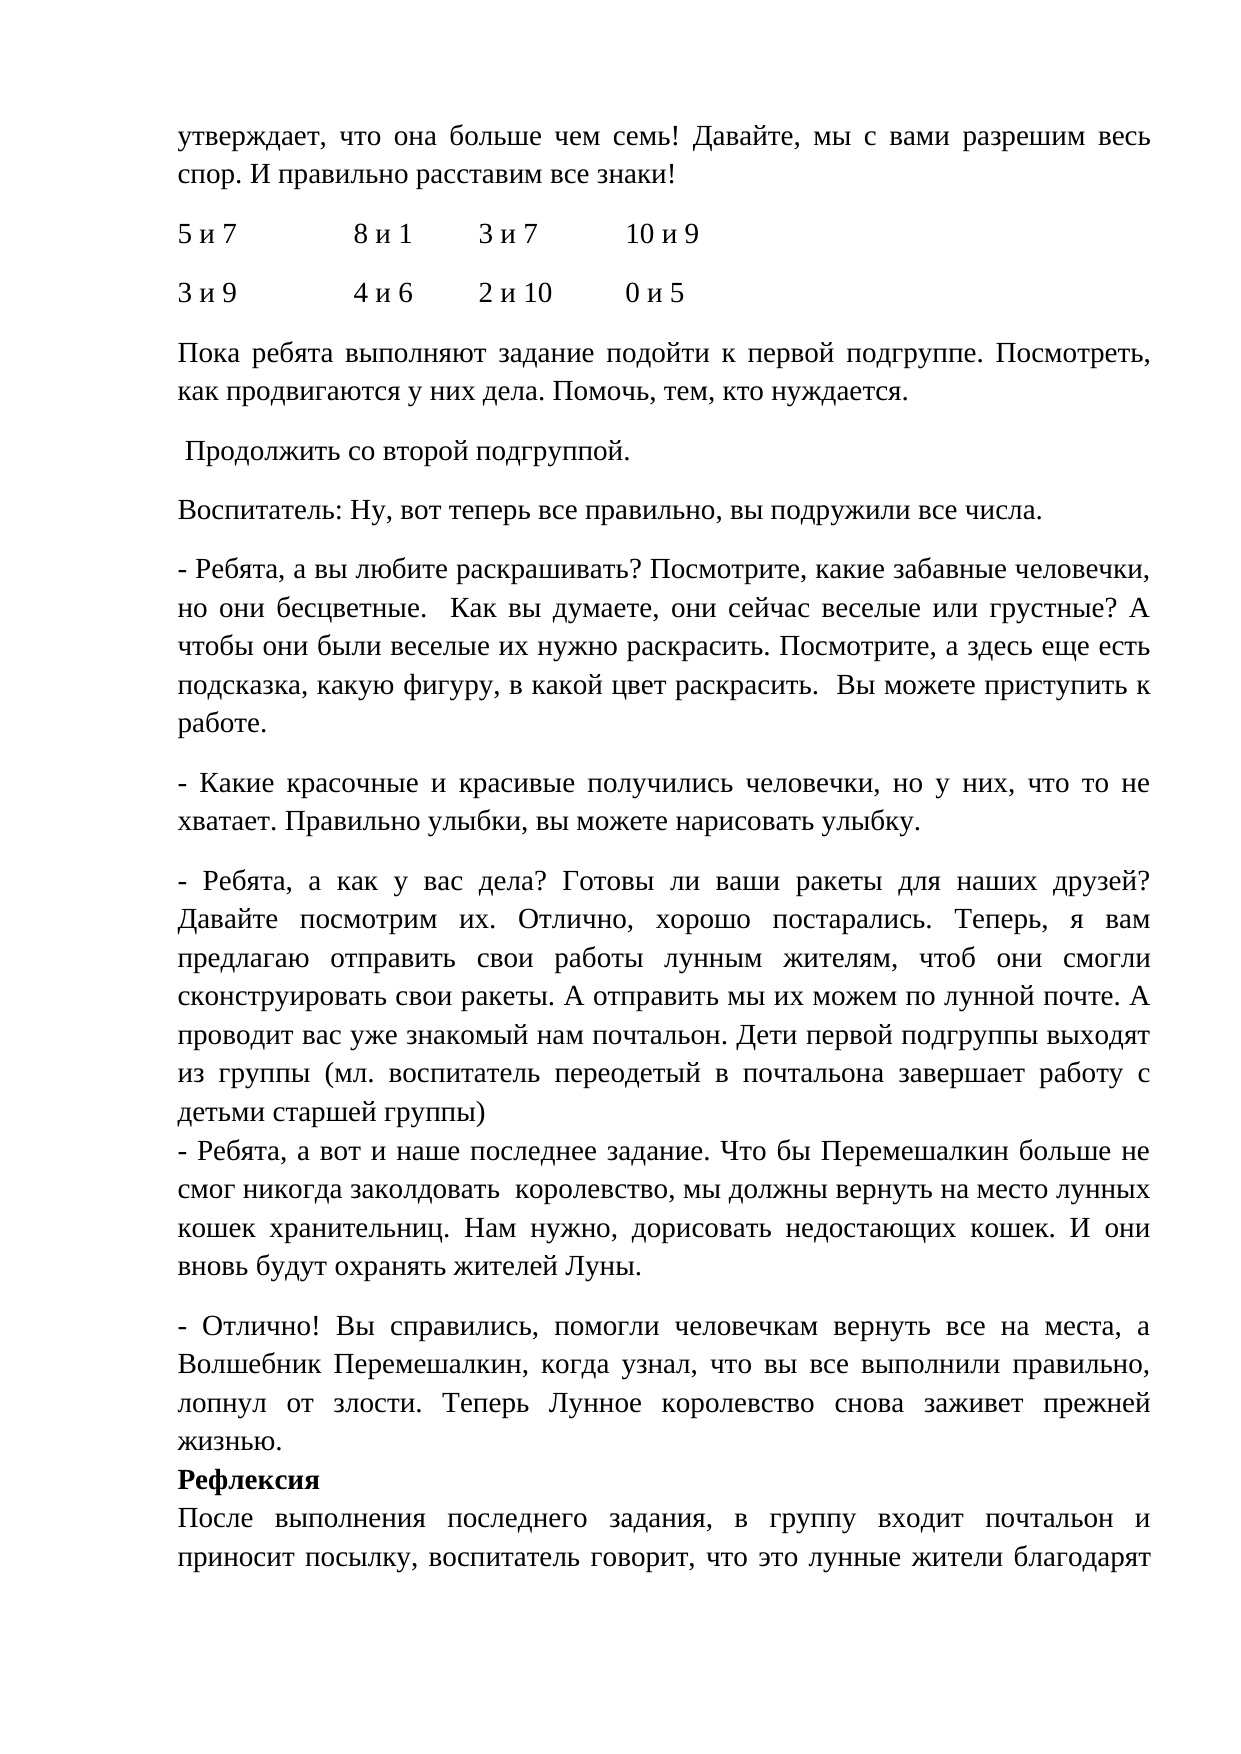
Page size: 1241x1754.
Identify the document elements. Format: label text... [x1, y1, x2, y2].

text - Отлично! Вы справились, помогли человечкам вернуть все на места, а Волшебник Перемешалкин, когда узнал, что вы все выполнили правильно, лопнул от злости. Теперь Лунное королевство снова заживет прежней жизнью. [177, 1308, 1152, 1457]
text - Ребята, а как у вас дела? Готовы ли ваши ракеты для наших друзей? Давайте посмотрим их. Отлично, хорошо постарались. Теперь, я вам предлагаю отправить свои работы лунным жителям, чтоб они смогли сконструировать свои ракеты. А отправить мы их можем по лунной почте. А проводит вас уже знакомый нам почтальон. Дети первой подгруппы выходят из группы (мл. воспитатель переодетый в почтальона завершает работу с детьми старшей группы) [177, 863, 1152, 1128]
text Пока ребята выполняют задание подойти к первой подгруппе. Посмотреть, как продвигаются у них дела. Помочь, тем, кто нуждается. [177, 335, 1152, 407]
text 3 и 9 4 и 6 2 и 10 0 и 5 [177, 275, 1152, 309]
text Продолжить со второй подгруппой. [177, 433, 1152, 466]
text 5 и 7 8 и 1 3 и 7 10 и 9 [177, 216, 1152, 249]
text - Ребята, а вот и наше последнее задание. Что бы Перемешалкин больше не смог никогда заколдовать королевство, мы должны вернуть на место лунных кошек хранительниц. Нам нужно, дорисовать недостающих кошек. И они вновь будут охранять жителей Луны. [177, 1133, 1152, 1282]
text Рефлексия [177, 1462, 1152, 1495]
text - Ребята, а вы любите раскрашивать? Посмотрите, какие забавные человечки, но они бесцветные. Как вы думаете, они сейчас веселые или грустные? А чтобы они были веселые их нужно раскрасить. Посмотрите, а здесь еще есть подсказка, какую фигуру, в какой цвет раскрасить. Вы можете приступить к работе. [177, 551, 1152, 739]
text - Какие красочные и красивые получились человечки, но у них, что то не хватает. Правильно улыбки, вы можете нарисовать улыбку. [177, 765, 1152, 837]
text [177, 1500, 1152, 1572]
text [177, 118, 1152, 190]
text Воспитатель: Ну, вот теперь все правильно, вы подружили все числа. [177, 492, 1152, 526]
